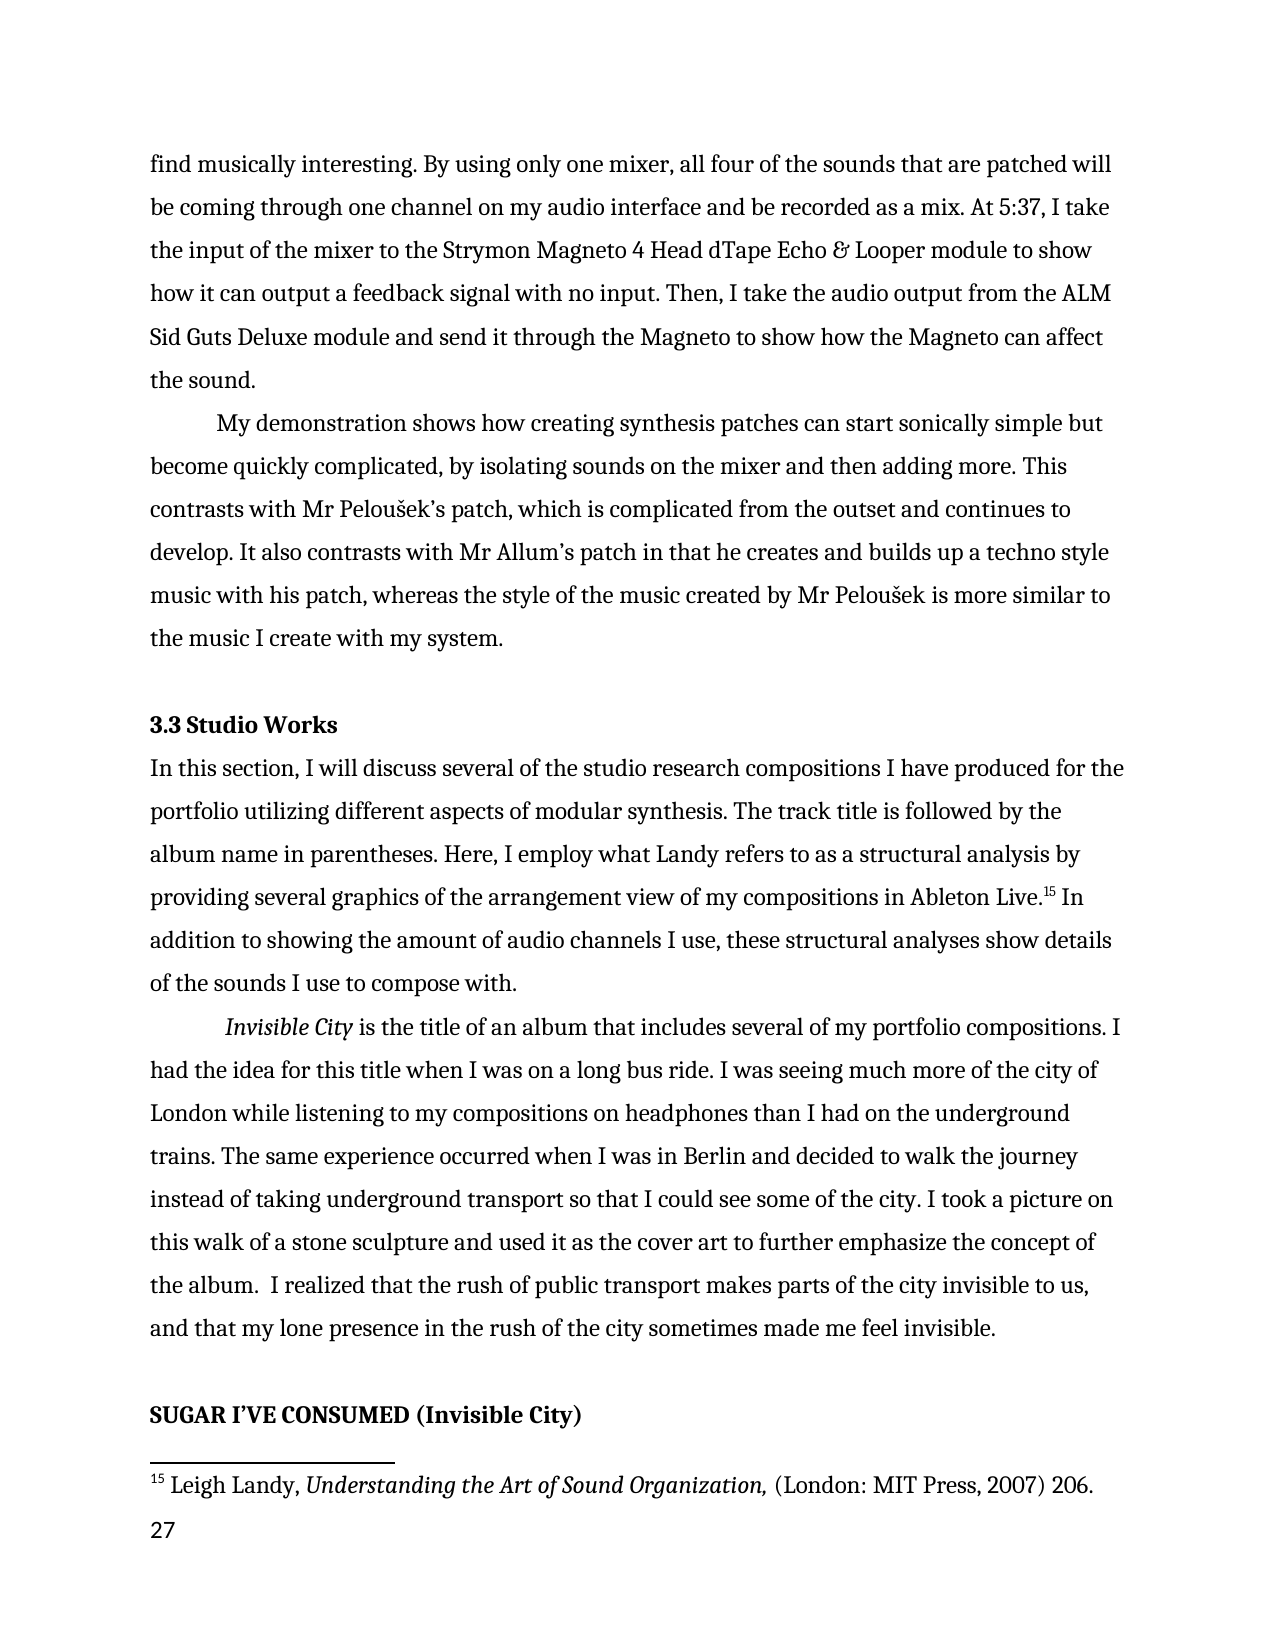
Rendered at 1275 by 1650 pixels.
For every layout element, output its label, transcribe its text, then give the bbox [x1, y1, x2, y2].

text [150, 150, 1125, 394]
text 3.3 Studio Works [150, 711, 1125, 739]
text In this section, I will discuss several of the studio research compositions I have produced for the portfolio utilizing different aspects of modular synthesis. The track title is followed by the album name in parentheses. Here, I employ what Landy refers to as a structural analysis by providing several graphics of the arrangement view of my compositions in Ableton Live. In addition to showing the amount of audio channels I use, these structural analyses show details of the sounds I use to compose with. [150, 754, 1125, 998]
text Invisible City is the title of an album that includes several of my portfolio compositions. I had the idea for this title when I was on a long bus ride. I was seeing much more of the city of London while listening to my compositions on headphones than I had on the underground trains. The same experience occurred when I was in Berlin and decided to walk the journey instead of taking underground transport so that I could see some of the city. I took a picture on this walk of a stone sculpture and used it as the cover art to further emphasize the concept of the album. I realized that the rush of public transport makes parts of the city invisible to us, and that my lone presence in the rush of the city sometimes made me feel invisible. [150, 1012, 1125, 1343]
text SUGAR I’VE CONSUMED (Invisible City) [150, 1401, 1125, 1429]
text My demonstration shows how creating synthesis patches can start sonically simple but become quickly complicated, by isolating sounds on the mixer and then adding more. This contrasts with Mr Peloušek’s patch, which is complicated from the outset and continues to develop. It also contrasts with Mr Allum’s patch in that he creates and builds up a techno style music with his patch, whereas the style of the music created by Mr Peloušek is more similar to the music I create with my system. [150, 409, 1125, 653]
